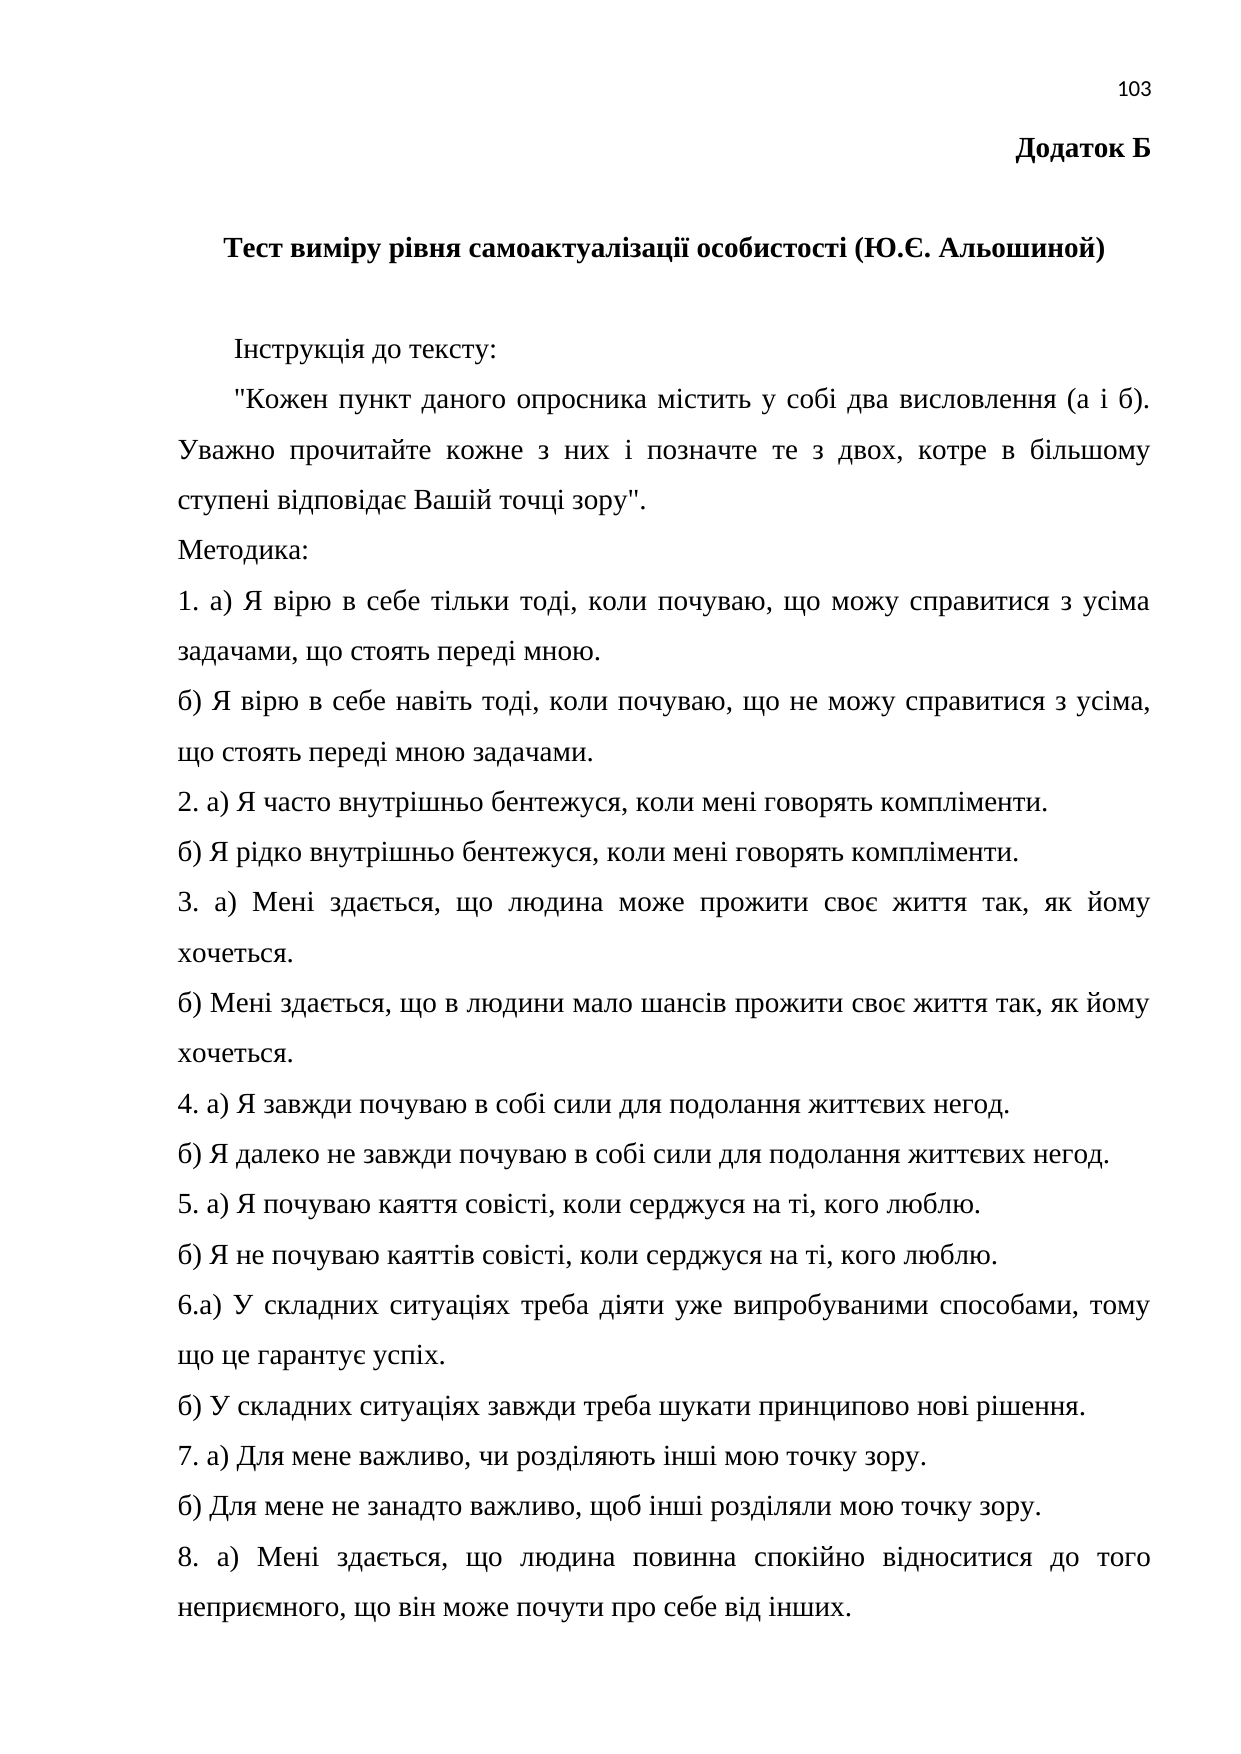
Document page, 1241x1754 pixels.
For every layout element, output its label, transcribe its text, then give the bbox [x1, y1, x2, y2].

text Інструкція до тексту: [177, 331, 1152, 365]
text б) Я вірю в себе навіть тоді, коли почуваю, що не можу справитися з усіма, що стоять переді мною задачами. [177, 683, 1152, 767]
text "Кожен пункт даного опросника містить у собі два висловлення (а і б). Уважно прочитайте кожне з них і позначте те з двох, котре в більшому ступені відповідає Вашій точці зору". [177, 381, 1152, 516]
text Тест виміру рівня самоактуалізації особистості (Ю.Є. Альошиной) [177, 231, 1152, 264]
text б) Мені здається, що в людини мало шансів прожити своє життя так, як йому хочеться. [177, 985, 1152, 1069]
text б) Я далеко не завжди почуваю в собі сили для подолання життєвих негод. [177, 1136, 1152, 1170]
text б) Для мене не занадто важливо, щоб інші розділяли мою точку зору. [177, 1488, 1152, 1522]
text 1. а) Я вірю в себе тільки тоді, коли почуваю, що можу справитися з усіма задачами, що стоять переді мною. [177, 583, 1152, 667]
text 8. а) Мені здається, що людина повинна спокійно відноситися до того неприємного, що він може почути про себе від інших. [177, 1539, 1152, 1622]
text 3. а) Мені здається, що людина може прожити своє життя так, як йому хочеться. [177, 884, 1152, 968]
text Методика: [177, 532, 1152, 566]
text б) Я не почуваю каяттів совісті, коли серджуся на ті, кого люблю. [177, 1237, 1152, 1270]
text б) Я рідко внутрішньо бентежуся, коли мені говорять компліменти. [177, 834, 1152, 868]
text 4. а) Я завжди почуваю в собі сили для подолання життєвих негод. [177, 1086, 1152, 1119]
text 6.а) У складних ситуаціях треба діяти уже випробуваними способами, тому що це гарантує успіх. [177, 1287, 1152, 1371]
text Додаток Б [177, 130, 1152, 163]
text 5. а) Я почуваю каяття совісті, коли серджуся на ті, кого люблю. [177, 1186, 1152, 1220]
text 2. а) Я часто внутрішньо бентежуся, коли мені говорять компліменти. [177, 784, 1152, 817]
text б) У складних ситуаціях завжди треба шукати принципово нові рішення. [177, 1388, 1152, 1421]
text 7. а) Для мене важливо, чи розділяють інші мою точку зору. [177, 1438, 1152, 1472]
